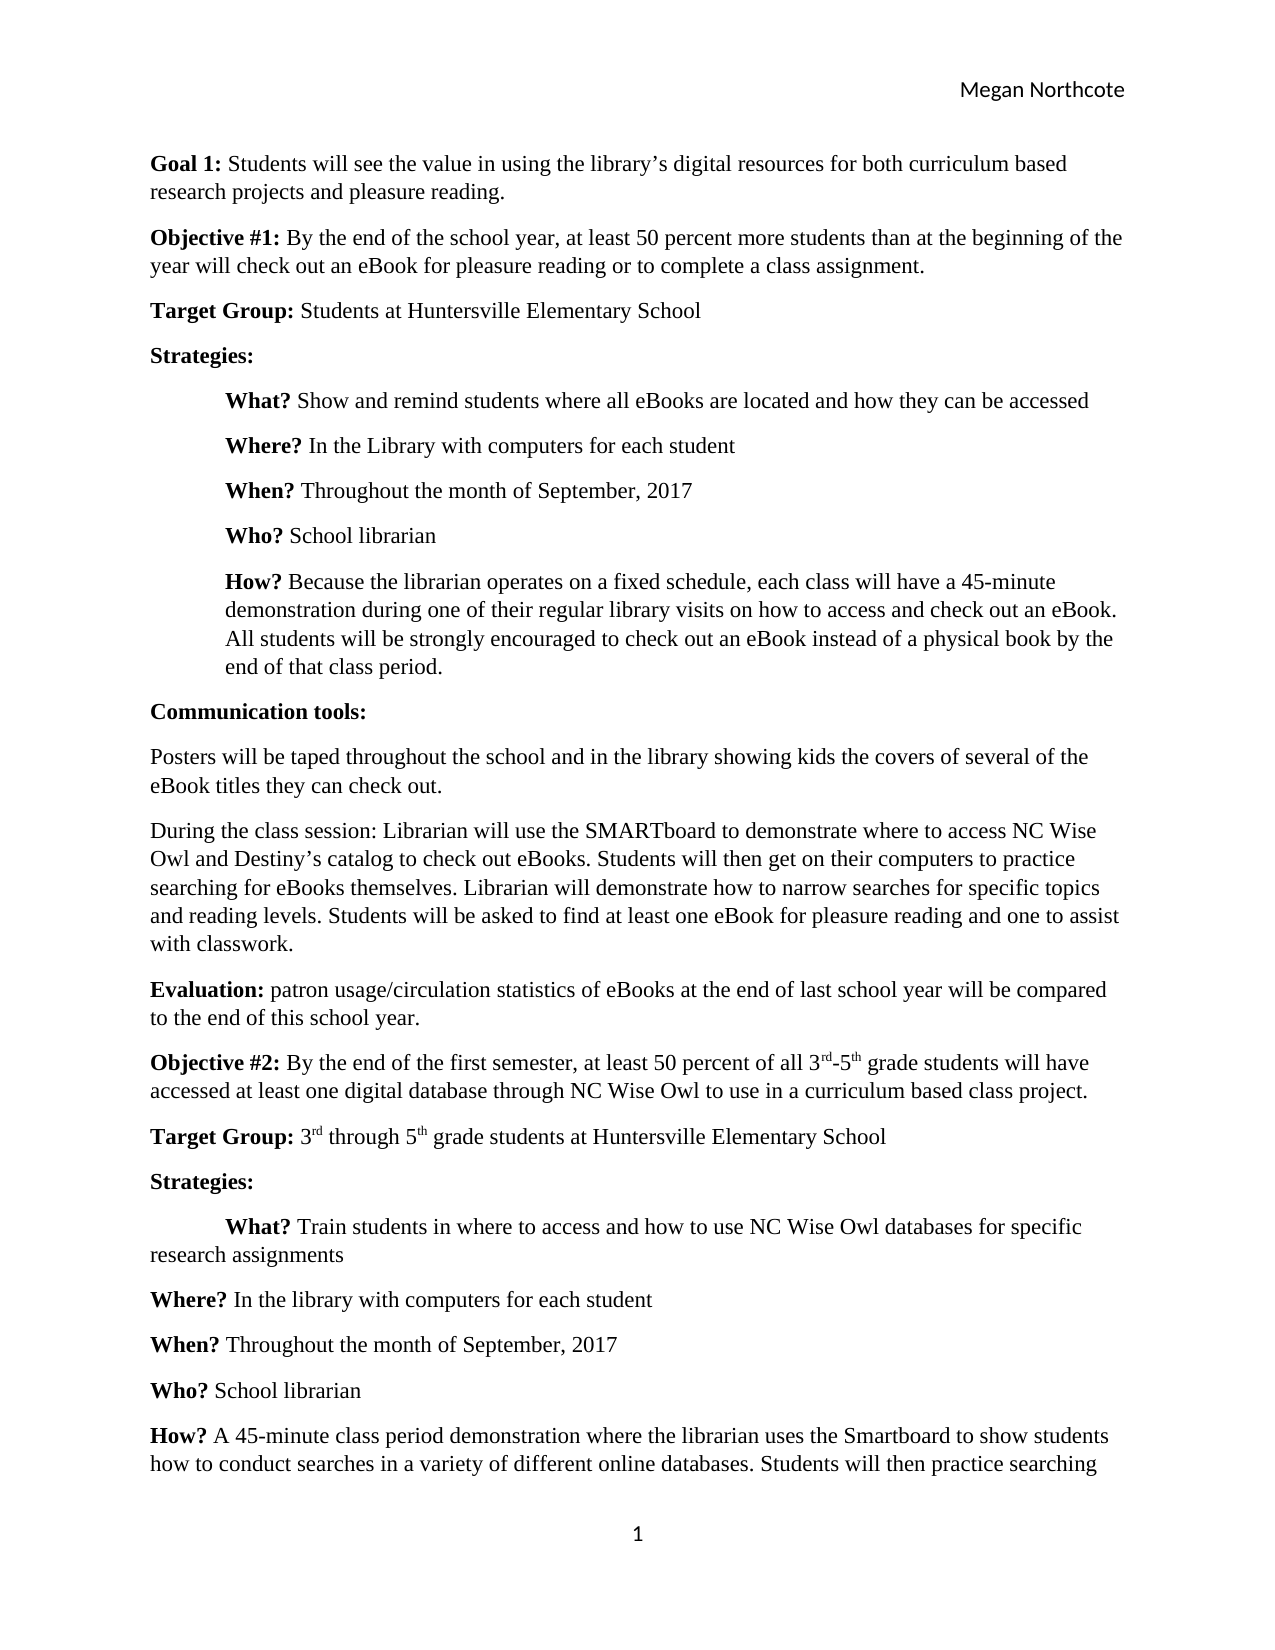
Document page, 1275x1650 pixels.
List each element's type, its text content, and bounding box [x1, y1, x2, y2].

text Where? In the Library with computers for each student [150, 432, 1125, 459]
text Target Group: Students at Huntersville Elementary School [150, 297, 1125, 323]
text When? Throughout the month of September, 2017 [150, 477, 1125, 504]
text Who? School librarian [150, 1377, 1125, 1403]
text When? Throughout the month of September, 2017 [150, 1332, 1125, 1358]
text What? Show and remind students where all eBooks are located and how they can be accessed [150, 387, 1125, 414]
text Evaluation: patron usage/circulation statistics of eBooks at the end of last school year will be compared to the end of this school year. [150, 976, 1125, 1030]
text Goal 1: Students will see the value in using the library’s digital resources for both curriculum based research projects and pleasure reading. [150, 150, 1125, 205]
text Where? In the library with computers for each student [150, 1286, 1125, 1313]
text Target Group: 3rd through 5th grade students at Huntersville Elementary School [150, 1123, 1125, 1149]
text Communication tools: [150, 698, 1125, 724]
text During the class session: Librarian will use the SMARTboard to demonstrate where to access NC Wise Owl and Destiny’s catalog to check out eBooks. Students will then get on their computers to practice searching for eBooks themselves. Librarian will demonstrate how to narrow searches for specific topics and reading levels. Students will be asked to find at least one eBook for pleasure reading and one to assist with classwork. [150, 817, 1125, 957]
text Objective #1: By the end of the school year, at least 50 percent more students than at the beginning of the year will check out an eBook for pleasure reading or to complete a class assignment. [150, 223, 1125, 278]
text Strategies: [150, 1168, 1125, 1194]
text How? Because the librarian operates on a fixed schedule, each class will have a 45-minute demonstration during one of their regular library visits on how to access and check out an eBook. All students will be strongly encouraged to check out an eBook instead of a physical book by the end of that class period. [225, 568, 1125, 679]
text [150, 1422, 1125, 1477]
text Posters will be taped throughout the school and in the library showing kids the covers of several of the eBook titles they can check out. [150, 743, 1125, 798]
text What? Train students in where to access and how to use NC Wise Owl databases for specific research assignments [150, 1213, 1125, 1268]
text Objective #2: By the end of the first semester, at least 50 percent of all 3rd-5th grade students will have accessed at least one digital database through NC Wise Owl to use in a curriculum based class project. [150, 1049, 1125, 1104]
text Strategies: [150, 342, 1125, 368]
text Who? School librarian [150, 523, 1125, 549]
